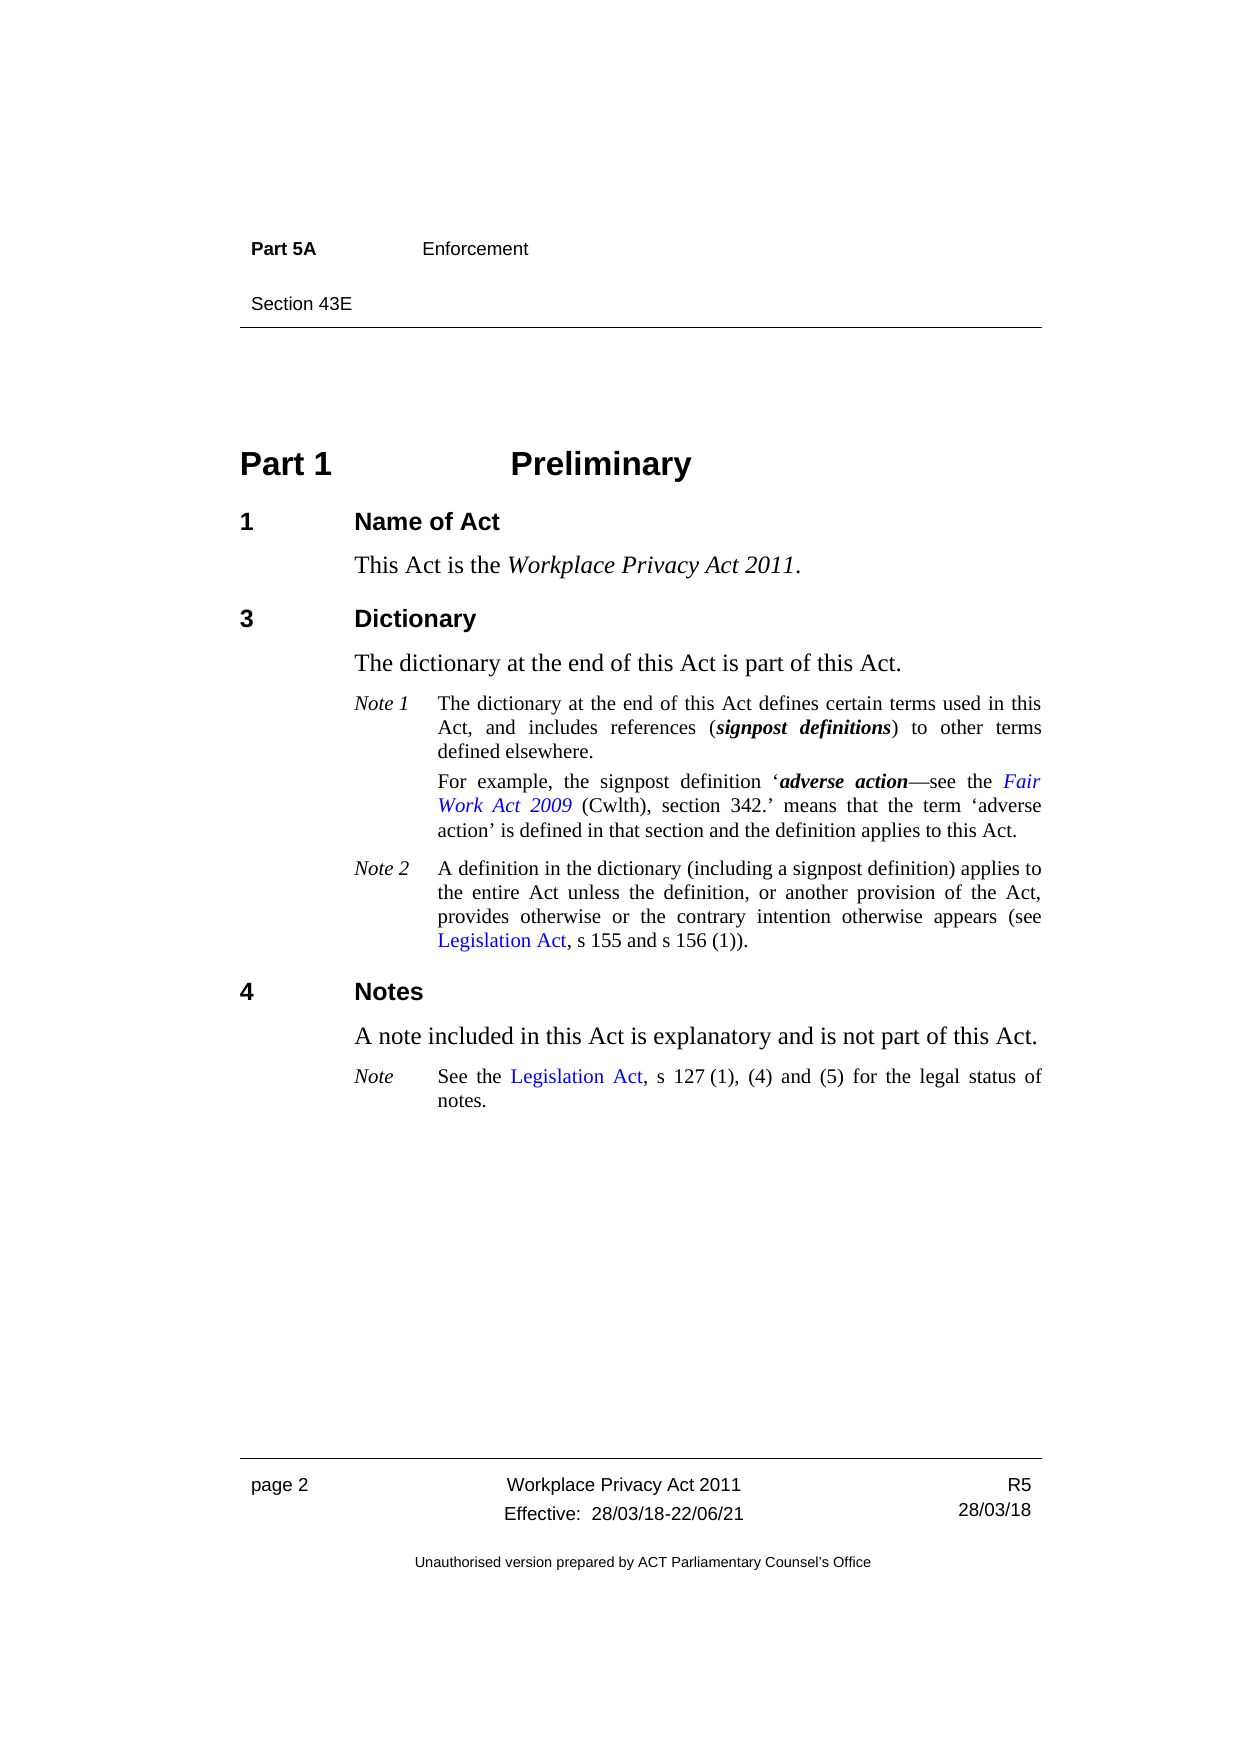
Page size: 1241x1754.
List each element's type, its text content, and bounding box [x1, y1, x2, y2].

text A note included in this Act is explanatory and is not part of this Act. [354, 1021, 1042, 1049]
text This Act is the Workplace Privacy Act 2011. [354, 551, 1042, 579]
text The dictionary at the end of this Act is part of this Act. [354, 648, 1042, 676]
text Note 1 The dictionary at the end of this Act defines certain terms used in this Act, and includes references (signpost definitions) to other terms defined elsewhere. [354, 691, 1042, 763]
text Part 1 Preliminary [239, 444, 1042, 482]
text For example, the signpost definition ‘adverse action—see the Fair Work Act 2009 (Cwlth), section 342.’ means that the term ‘adverse action’ is defined in that section and the definition applies to this Act. [437, 769, 1042, 842]
text 3 Dictionary [239, 604, 1042, 633]
text 1 Name of Act [239, 507, 1042, 536]
text 4 Notes [239, 977, 1042, 1006]
text Note 2 A definition in the dictionary (including a signpost definition) applies to the entire Act unless the definition, or another provision of the Act, provides otherwise or the contrary intention otherwise appears (see Legislation Act, s 155 and s 156 (1)). [354, 856, 1042, 952]
text Note See the Legislation Act, s 127 (1), (4) and (5) for the legal status of notes. [354, 1064, 1042, 1112]
